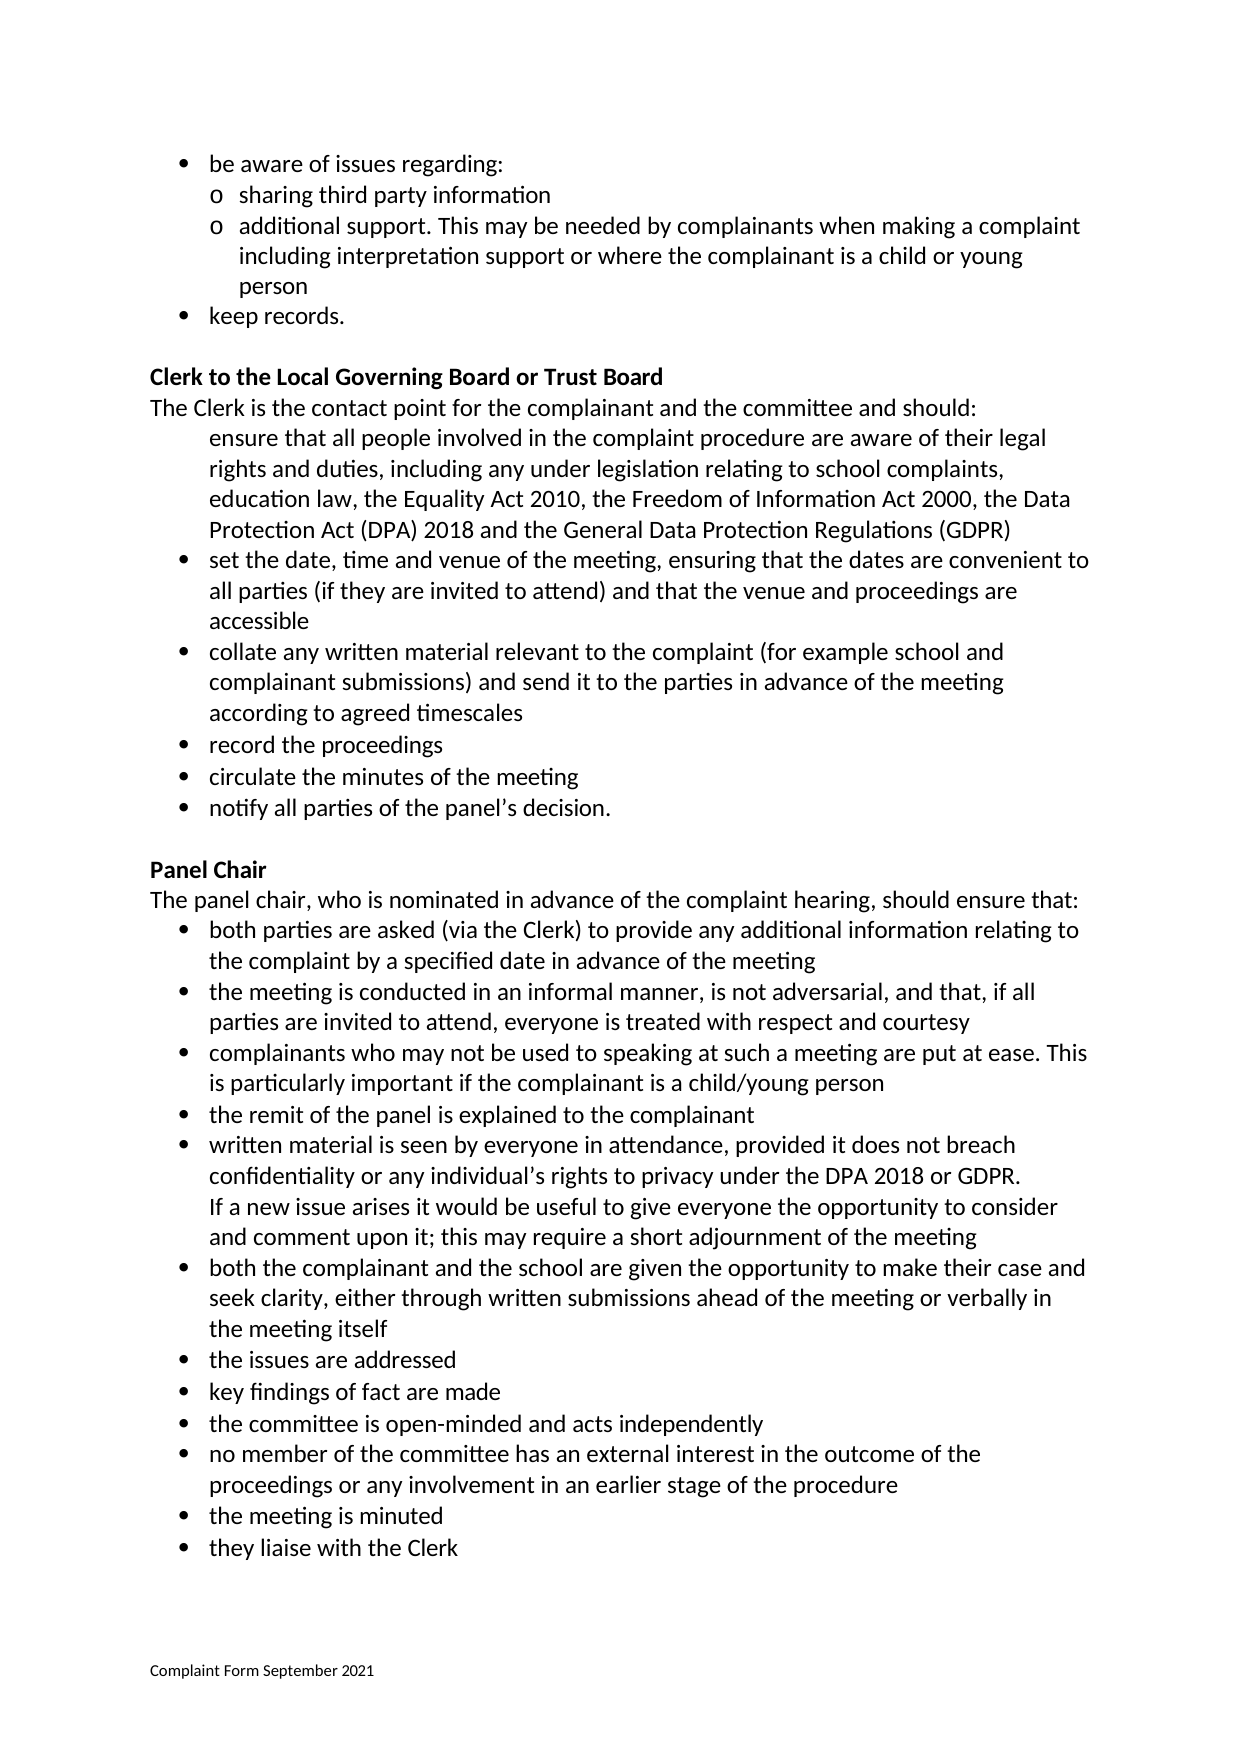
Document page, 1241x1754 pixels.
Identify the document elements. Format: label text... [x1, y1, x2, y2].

list record the proceedings [179, 728, 1167, 759]
list the remit of the panel is explained to the complainant [179, 1098, 1167, 1129]
list they liaise with the Clerk [179, 1531, 1167, 1563]
list both the complainant and the school are given the opportunity to make their case and seek clarity, either through written submissions ahead of the meeting or verbally in the meeting itself [179, 1252, 1086, 1343]
text The Clerk is the contact point for the complainant and the committee and should: ensure that all people involved in the complaint procedure are aware of their legal rights and duties, including any under legislation relating to school complaints, [150, 392, 1046, 483]
subtitle Clerk to the Local Governing Board or Trust Board [150, 361, 1167, 392]
subtitle Panel Chair [150, 854, 1167, 884]
text The panel chair, who is nominated in advance of the complaint hearing, should ensure that: [150, 884, 1167, 915]
list keep records. [179, 300, 1167, 331]
list the issues are addressed [179, 1343, 1167, 1375]
list notify all parties of the panel’s decision. [179, 791, 1167, 823]
list circulate the minutes of the meeting [179, 759, 1167, 791]
list sharing third party information [209, 178, 1167, 209]
list both parties are asked (via the Clerk) to provide any additional information relating to the complaint by a specified date in advance of the meeting [179, 915, 1080, 976]
list collate any written material relevant to the complaint (for example school and complainant submissions) and send it to the parties in advance of the meeting according to agreed timescales [179, 636, 1005, 728]
list additional support. This may be needed by complainants when making a complaint including interpretation support or where the complainant is a child or young person [209, 209, 1081, 300]
list no member of the committee has an external interest in the outcome of the proceedings or any involvement in an earlier stage of the procedure [179, 1438, 982, 1499]
text If a new issue arises it would be useful to give everyone the opportunity to consider and comment upon it; this may require a short adjournment of the meeting [209, 1191, 1089, 1252]
list written material is seen by everyone in attendance, provided it does not breach confidentiality or any individual’s rights to privacy under the DPA 2018 or GDPR. [179, 1129, 1022, 1191]
list be aware of issues regarding: [179, 148, 1167, 178]
list complainants who may not be used to speaking at such a meeting are put at ease. This is particularly important if the complainant is a child/young person [179, 1037, 1089, 1098]
list set the date, time and venue of the meeting, ensuring that the dates are convenient to all parties (if they are invited to attend) and that the venue and proceedings are accessible [179, 544, 1090, 636]
list the meeting is conducted in an informal manner, is not adversarial, and that, if all parties are invited to attend, everyone is treated with respect and courtesy [179, 976, 1036, 1037]
list the meeting is minuted [179, 1499, 1167, 1531]
text education law, the Equality Act 2010, the Freedom of Information Act 2000, the Data Protection Act (DPA) 2018 and the General Data Protection Regulations (GDPR) [209, 483, 1167, 544]
list the committee is open-minded and acts independently [179, 1407, 1167, 1438]
list key findings of fact are made [179, 1375, 1167, 1407]
